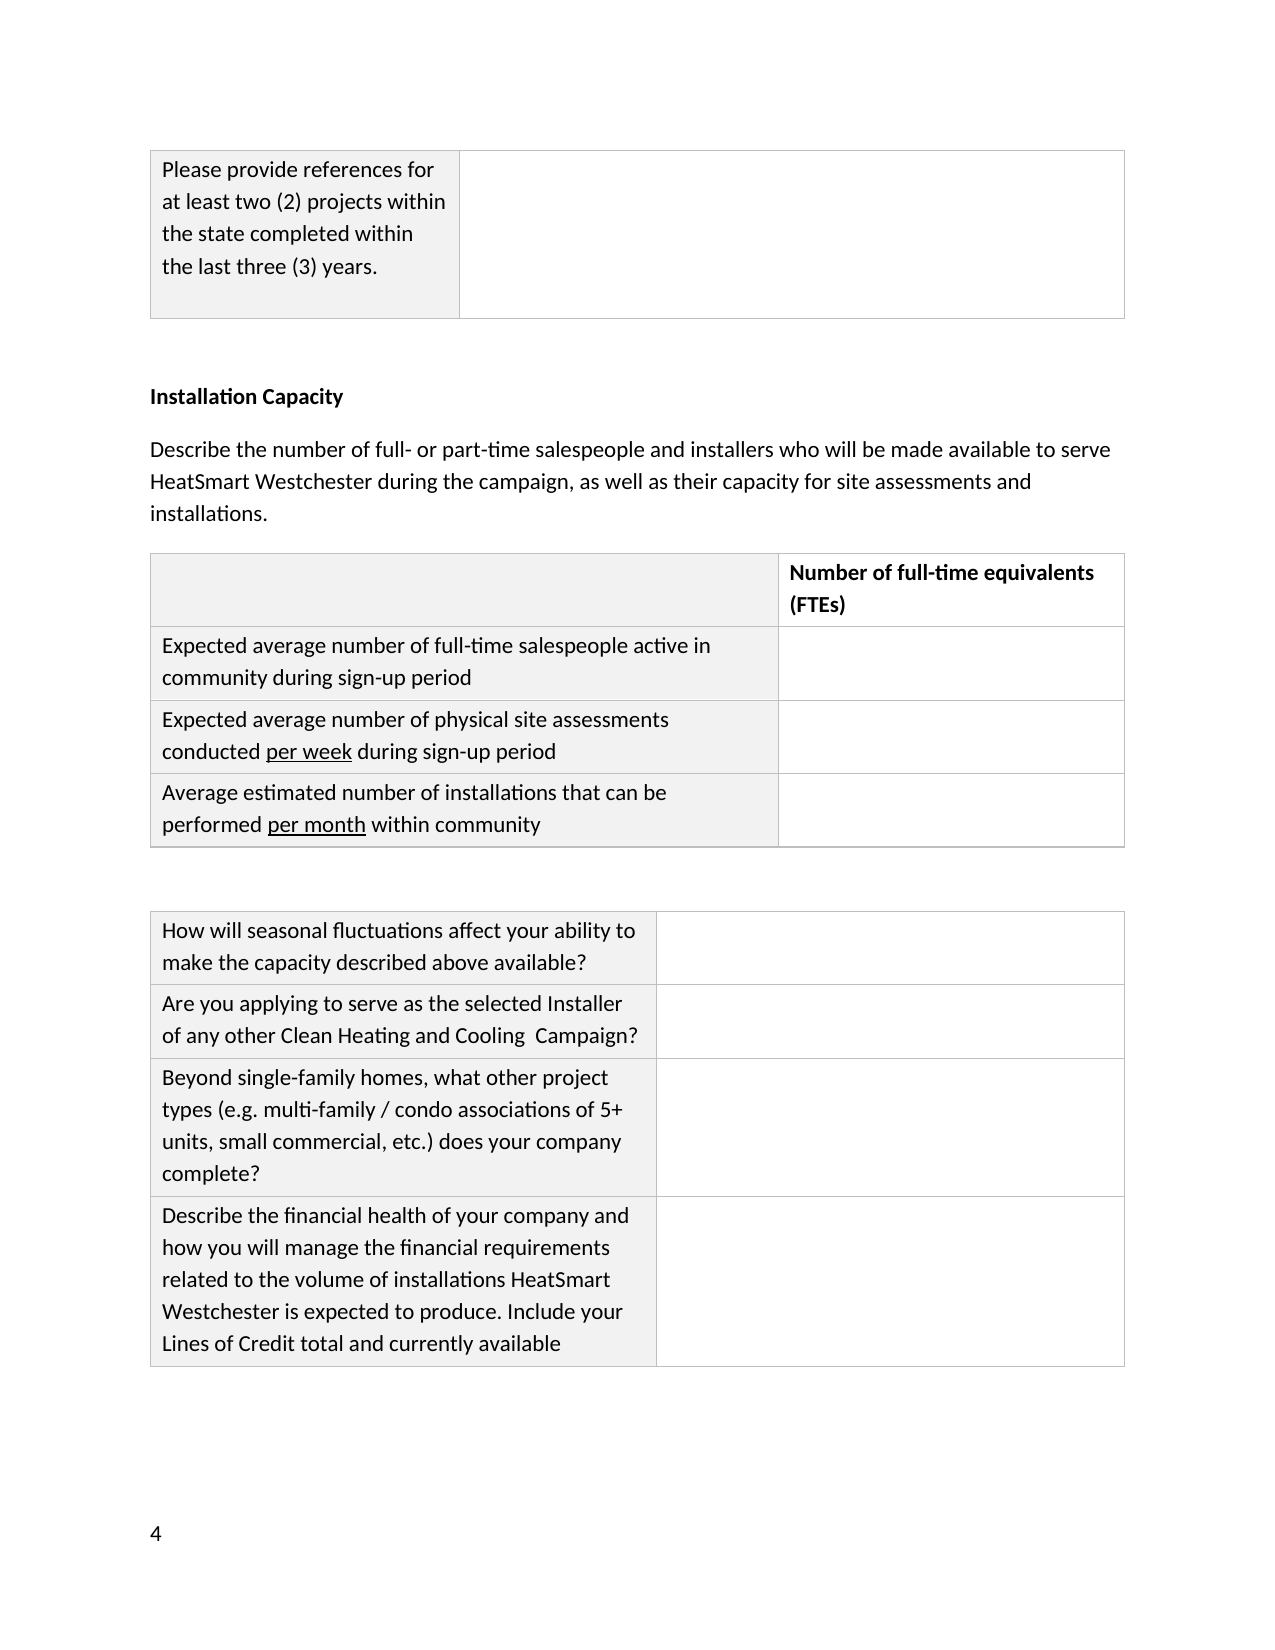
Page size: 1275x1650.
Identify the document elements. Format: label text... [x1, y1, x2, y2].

table_header Number of full-time equivalents (FTEs) [779, 554, 1124, 626]
text Installation Capacity [150, 382, 1125, 410]
table_cell [779, 701, 1124, 773]
table_header [151, 554, 778, 626]
table_cell [779, 774, 1124, 846]
table_cell Please provide references for at least two (2) projects within the state completed within the last three (3) years. [151, 151, 459, 318]
table_cell Expected average number of physical site assessments conducted per week during sign-up period [151, 701, 778, 773]
table_cell Are you applying to serve as the selected Installer of any other Clean Heating and Cooling Campaign? [151, 985, 656, 1058]
table_cell Expected average number of full-time salespeople active in community during sign-up period [151, 627, 778, 699]
table_cell Describe the financial health of your company and how you will manage the financial requirements related to the volume of installations HeatSmart Westchester is expected to produce. Include your Lines of Credit total and currently available [151, 1197, 656, 1366]
text Describe the number of full- or part-time salespeople and installers who will be made available to serve HeatSmart Westchester during the campaign, as well as their capacity for site assessments and installations. [150, 435, 1125, 528]
table_header How will seasonal fluctuations affect your ability to make the capacity described above available? [151, 912, 656, 984]
table_cell [779, 627, 1124, 699]
table_cell [657, 1197, 1124, 1366]
table_cell [657, 1059, 1124, 1196]
table_cell Average estimated number of installations that can be performed per month within community [151, 774, 778, 846]
table_cell Beyond single-family homes, what other project types (e.g. multi-family / condo associations of 5+ units, small commercial, etc.) does your company complete? [151, 1059, 656, 1196]
table_header [657, 912, 1124, 984]
table_cell [460, 151, 1124, 318]
table_cell [657, 985, 1124, 1058]
